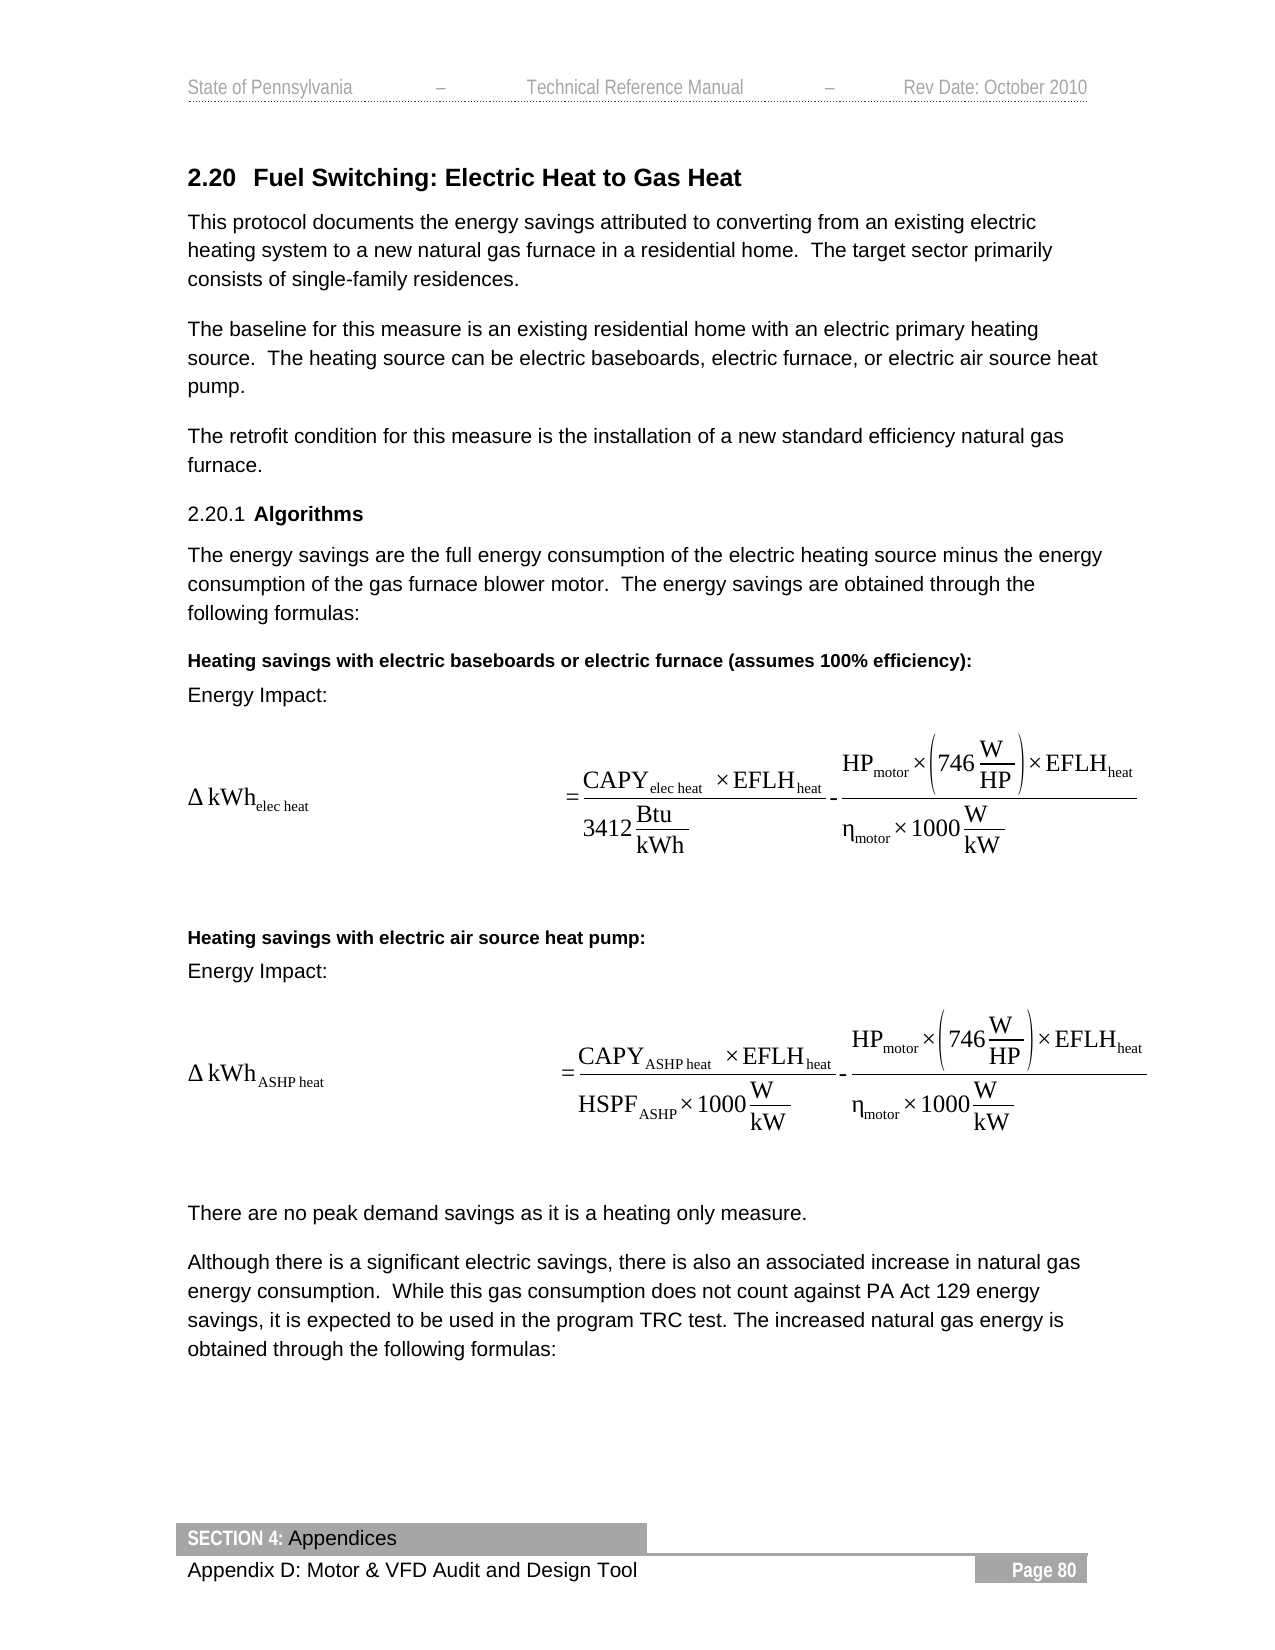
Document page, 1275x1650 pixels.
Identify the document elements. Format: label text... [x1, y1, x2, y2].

text This protocol documents the energy savings attributed to converting from an existing electric heating system to a new natural gas furnace in a residential home. The target sector primarily consists of single-family residences. [187, 209, 1107, 291]
subtitle Fuel Switching: Electric Heat to Gas Heat [187, 162, 1087, 191]
text The baseline for this measure is an existing residential home with an electric primary heating source. The heating source can be electric baseboards, electric furnace, or electric air source heat pump. [187, 317, 1107, 398]
subtitle Heating savings with electric air source heat pump: [187, 926, 1087, 948]
text Energy Impact: [187, 958, 1107, 982]
text Although there is a significant electric savings, there is also an associated increase in natural gas energy consumption. While this gas consumption does not count against PA Act 129 energy savings, it is expected to be used in the program TRC test. The increased natural gas energy is obtained through the following formulas: [187, 1250, 1107, 1360]
subtitle Algorithms [187, 502, 1087, 526]
subtitle Heating savings with electric baseboards or electric furnace (assumes 100% efficiency): [187, 650, 1087, 672]
text The energy savings are the full energy consumption of the electric heating source minus the energy consumption of the gas furnace blower motor. The energy savings are obtained through the following formulas: [187, 543, 1107, 625]
text Energy Impact: [187, 682, 1107, 706]
text There are no peak demand savings as it is a heating only measure. [187, 1201, 1107, 1224]
text The retrofit condition for this measure is the installation of a new standard efficiency natural gas furnace. [187, 424, 1107, 476]
